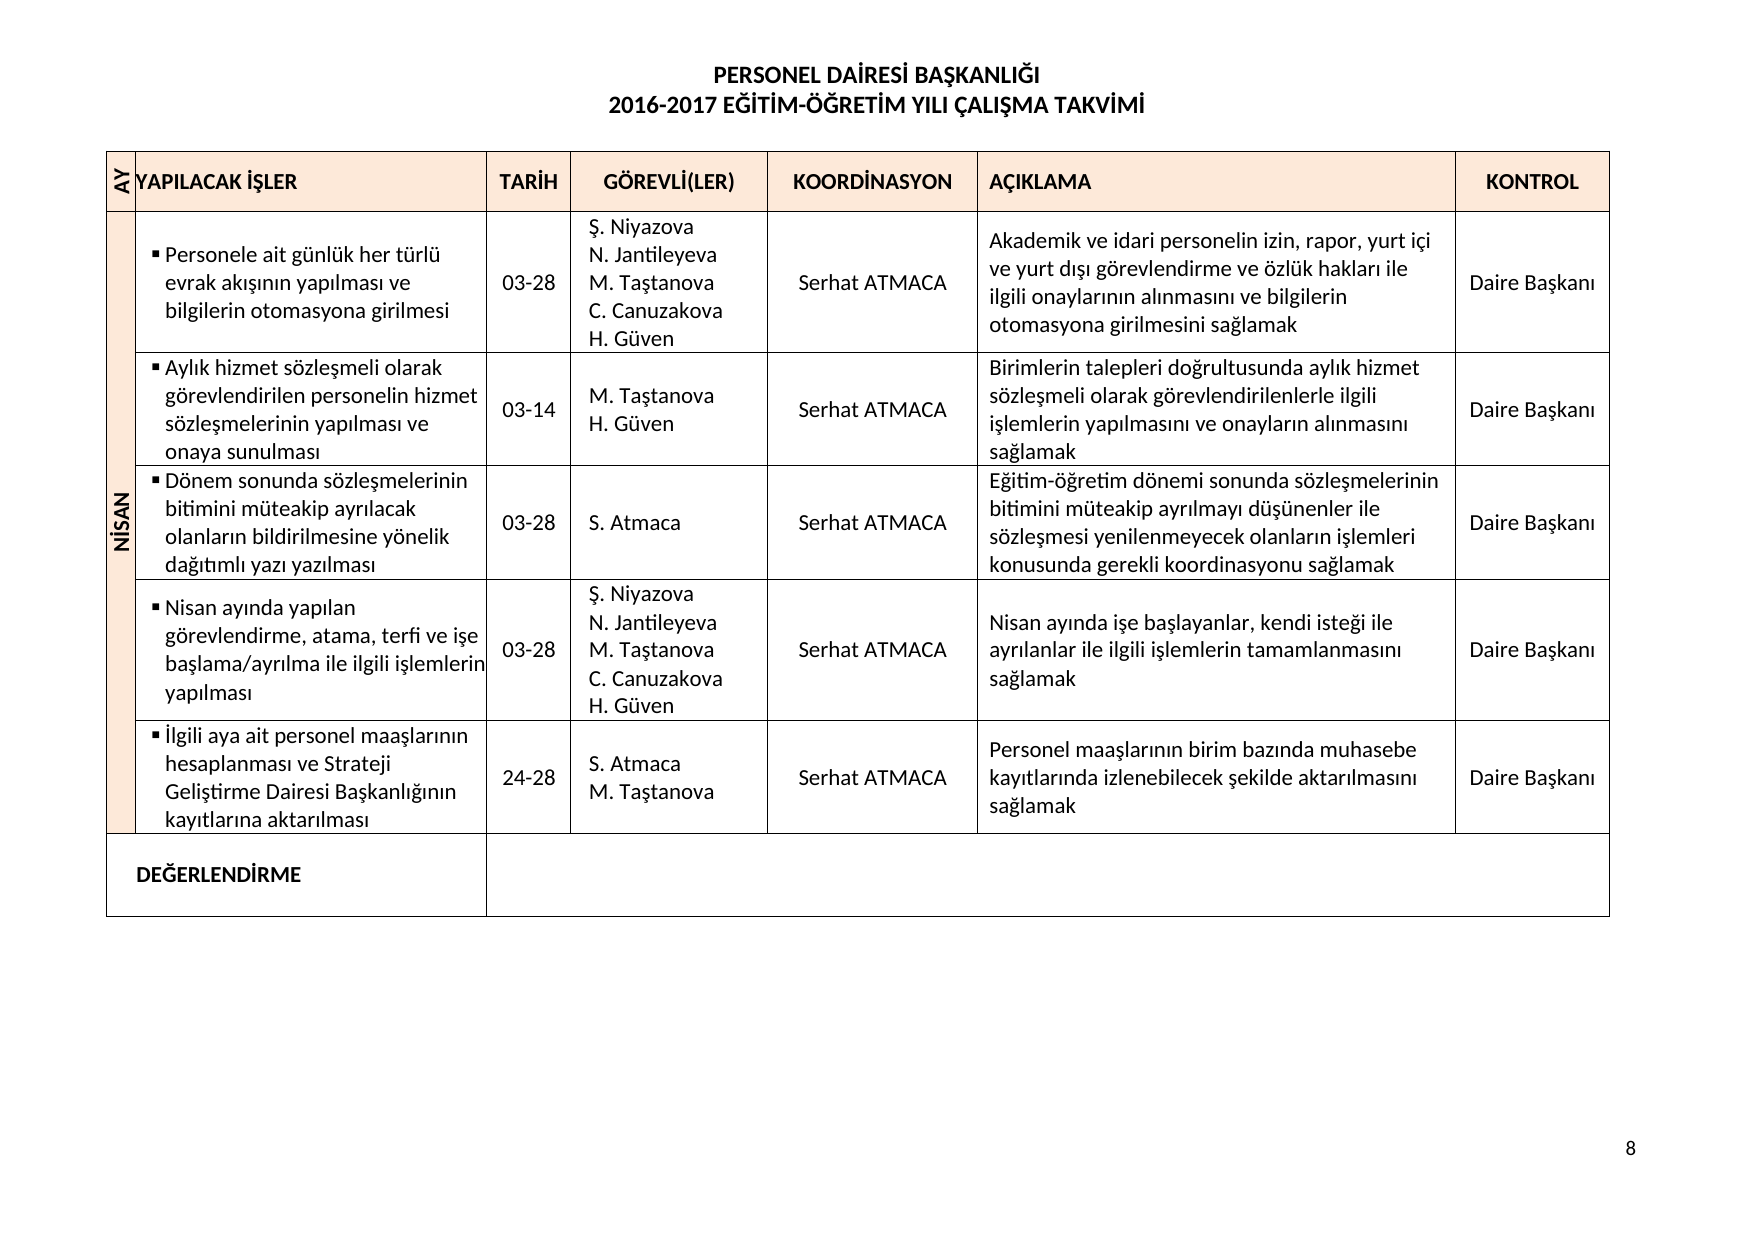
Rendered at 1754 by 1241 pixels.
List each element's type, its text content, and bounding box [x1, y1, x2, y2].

table_header AÇIKLAMA [978, 152, 1455, 211]
table_cell Nisan ayında işe başlayanlar, kendi isteği ile ayrılanlar ile ilgili işlemlerin tamamlanmasını sağlamak [978, 580, 1455, 720]
table_cell Daire Başkanı [1456, 580, 1609, 720]
table_cell 24-28 [487, 721, 570, 833]
table_cell 03-28 [487, 212, 570, 352]
table_cell Personel maaşlarının birim bazında muhasebe kayıtlarında izlenebilecek şekilde aktarılmasını sağlamak [978, 721, 1455, 833]
table_header KONTROL [1456, 152, 1609, 211]
table_header KOORDİNASYON [768, 152, 977, 211]
table_cell Serhat ATMACA [768, 353, 977, 465]
table_cell Nisan ayında yapılan görevlendirme, atama, terfi ve işe başlama/ayrılma ile ilgili işlemlerin yapılması [136, 580, 486, 720]
table_cell İlgili aya ait personel maaşlarının hesaplanması ve Strateji Geliştirme Dairesi Başkanlığının kayıtlarına aktarılması [136, 721, 486, 833]
table_cell Personele ait günlük her türlü evrak akışının yapılması ve bilgilerin otomasyona girilmesi [136, 212, 486, 352]
table_cell Akademik ve idari personelin izin, rapor, yurt içi ve yurt dışı görevlendirme ve özlük hakları ile ilgili onaylarının alınmasını ve bilgilerin otomasyona girilmesini sağlamak [978, 212, 1455, 352]
table_cell Serhat ATMACA [768, 580, 977, 720]
table_header AY [107, 152, 135, 211]
table_cell S. Atmaca [571, 466, 767, 578]
table_cell Eğitim-öğretim dönemi sonunda sözleşmelerinin bitimini müteakip ayrılmayı düşünenler ile sözleşmesi yenilenmeyecek olanların işlemleri konusunda gerekli koordinasyonu sağlamak [978, 466, 1455, 578]
table_cell [487, 834, 1609, 916]
table_cell Serhat ATMACA [768, 466, 977, 578]
table_cell Dönem sonunda sözleşmelerinin bitimini müteakip ayrılacak olanların bildirilmesine yönelik dağıtımlı yazı yazılması [136, 466, 486, 578]
table_cell Birimlerin talepleri doğrultusunda aylık hizmet sözleşmeli olarak görevlendirilenlerle ilgili işlemlerin yapılmasını ve onayların alınmasını sağlamak [978, 353, 1455, 465]
table_cell Daire Başkanı [1456, 466, 1609, 578]
table_cell 03-14 [487, 353, 570, 465]
table_cell M. Taştanova H. Güven [571, 353, 767, 465]
table_cell Daire Başkanı [1456, 721, 1609, 833]
table_cell NİSAN [107, 212, 135, 833]
table_cell Daire Başkanı [1456, 212, 1609, 352]
table_cell 03-28 [487, 466, 570, 578]
table_cell DEĞERLENDİRME [107, 834, 486, 916]
table_cell Ş. Niyazova N. Jantileyeva M. Taştanova C. Canuzakova H. Güven [571, 580, 767, 720]
table_cell 03-28 [487, 580, 570, 720]
table_cell Ş. Niyazova N. Jantileyeva M. Taştanova C. Canuzakova H. Güven [571, 212, 767, 352]
table_header YAPILACAK İŞLER [136, 152, 486, 211]
table_header GÖREVLİ(LER) [571, 152, 767, 211]
table_cell Serhat ATMACA [768, 212, 977, 352]
table_header TARİH [487, 152, 570, 211]
table_cell S. Atmaca M. Taştanova [571, 721, 767, 833]
table_cell Daire Başkanı [1456, 353, 1609, 465]
table_cell Serhat ATMACA [768, 721, 977, 833]
table_cell Aylık hizmet sözleşmeli olarak görevlendirilen personelin hizmet sözleşmelerinin yapılması ve onaya sunulması [136, 353, 486, 465]
